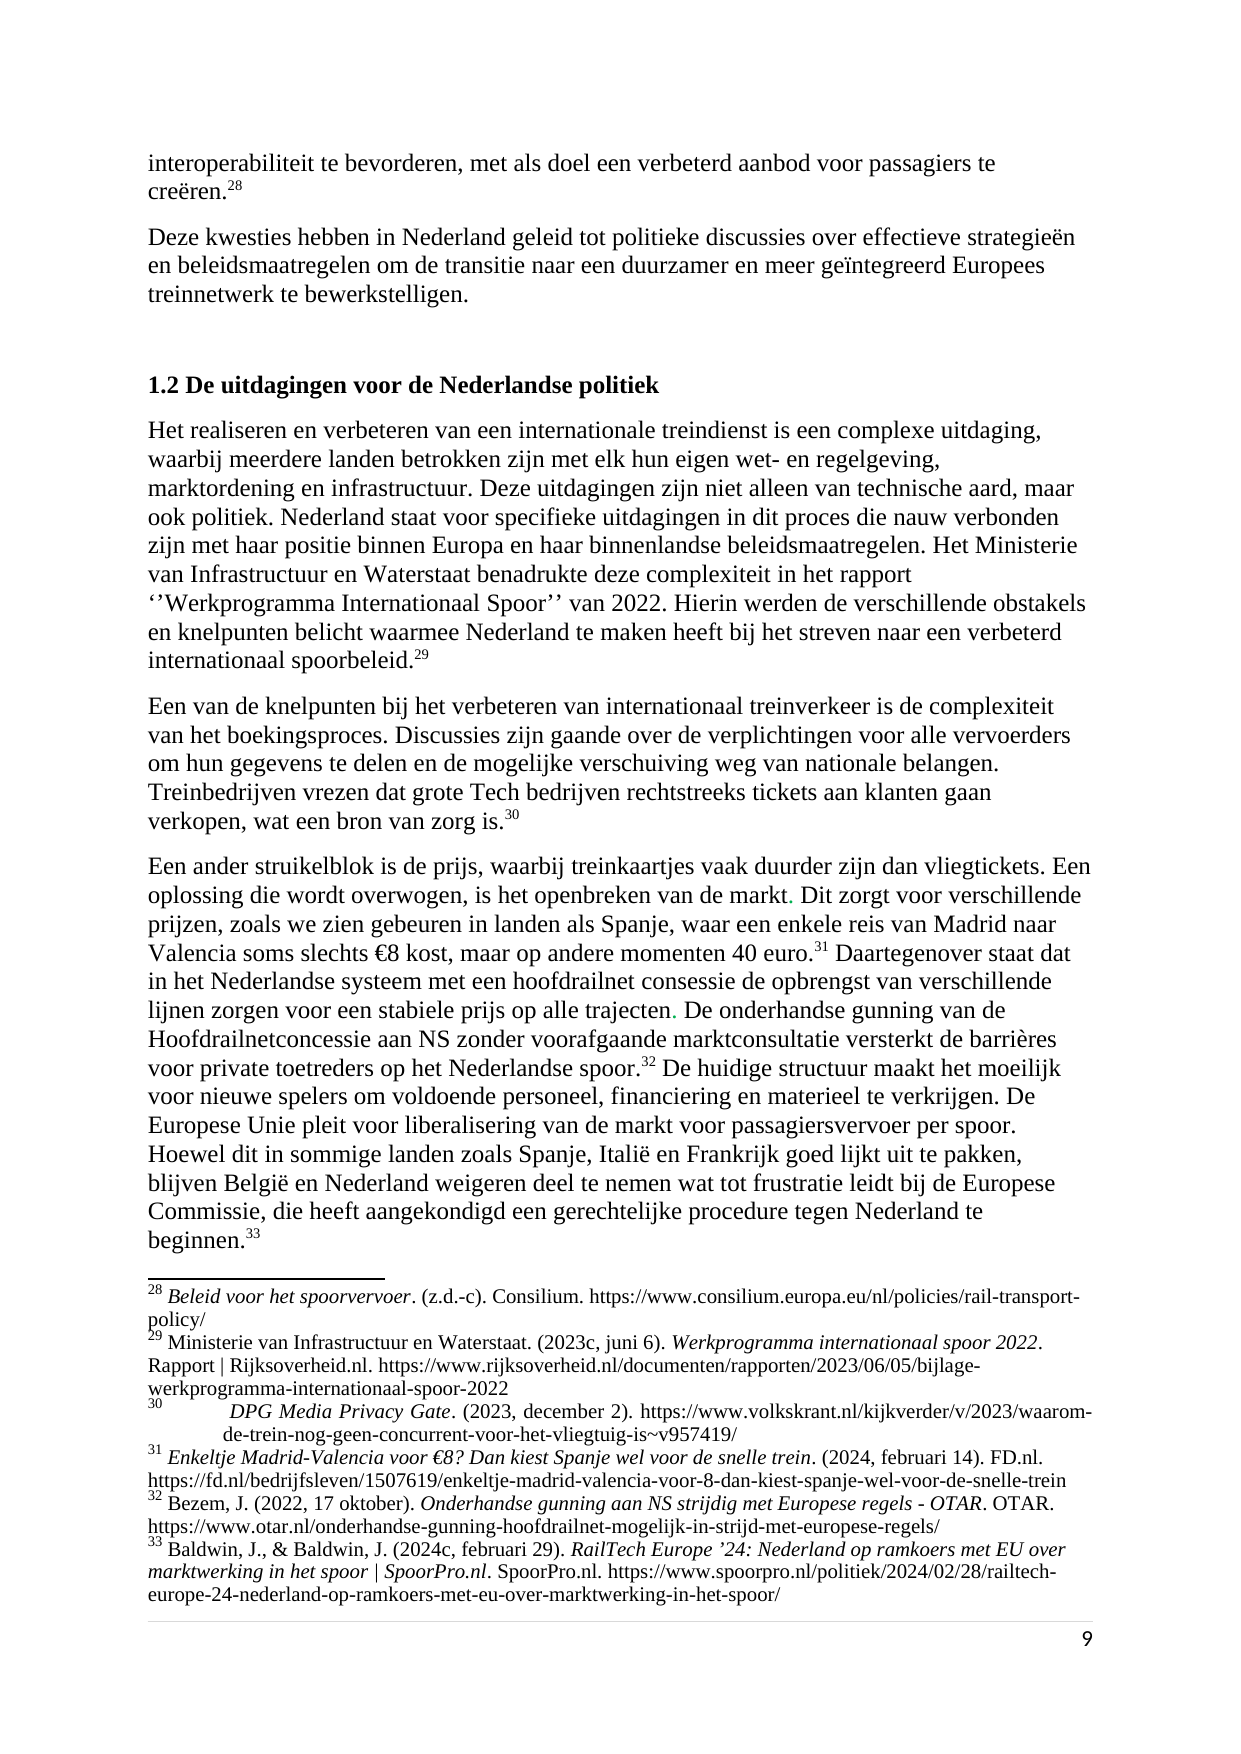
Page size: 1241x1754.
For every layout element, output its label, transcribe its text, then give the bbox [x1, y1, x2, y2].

text Deze kwesties hebben in Nederland geleid tot politieke discussies over effectieve strategieën en beleidsmaatregelen om de transitie naar een duurzamer en meer geïntegreerd Europees treinnetwerk te bewerkstelligen. [148, 222, 1093, 308]
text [148, 148, 1093, 205]
text Een ander struikelblok is de prijs, waarbij treinkaartjes vaak duurder zijn dan vliegtickets. Een oplossing die wordt overwogen, is het openbreken van de markt. Dit zorgt voor verschillende prijzen, zoals we zien gebeuren in landen als Spanje, waar een enkele reis van Madrid naar Valencia soms slechts €8 kost, maar op andere momenten 40 euro. Daartegenover staat dat in het Nederlandse systeem met een hoofdrailnet consessie de opbrengst van verschillende lijnen zorgen voor een stabiele prijs op alle trajecten. De onderhandse gunning van de Hoofdrailnetconcessie aan NS zonder voorafgaande marktconsultatie versterkt de barrières voor private toetreders op het Nederlandse spoor. De huidige structuur maakt het moeilijk voor nieuwe spelers om voldoende personeel, financiering en materieel te verkrijgen. De Europese Unie pleit voor liberalisering van de markt voor passagiersvervoer per spoor. Hoewel dit in sommige landen zoals Spanje, Italië en Frankrijk goed lijkt uit te pakken, blijven België en Nederland weigeren deel te nemen wat tot frustratie leidt bij de Europese Commissie, die heeft aangekondigd een gerechtelijke procedure tegen Nederland te beginnen. [148, 851, 1093, 1254]
list De uitdagingen voor de Nederlandse politiek [148, 370, 1093, 399]
text Het realiseren en verbeteren van een internationale treindienst is een complexe uitdaging, waarbij meerdere landen betrokken zijn met elk hun eigen wet- en regelgeving, marktordening en infrastructuur. Deze uitdagingen zijn niet alleen van technische aard, maar ook politiek. Nederland staat voor specifieke uitdagingen in dit proces die nauw verbonden zijn met haar positie binnen Europa en haar binnenlandse beleidsmaatregelen. Het Ministerie van Infrastructuur en Waterstaat benadrukte deze complexiteit in het rapport ‘’Werkprogramma Internationaal Spoor’’ van 2022. Hierin werden de verschillende obstakels en knelpunten belicht waarmee Nederland te maken heeft bij het streven naar een verbeterd internationaal spoorbeleid. [148, 416, 1093, 674]
text Een van de knelpunten bij het verbeteren van internationaal treinverkeer is de complexiteit van het boekingsproces. Discussies zijn gaande over de verplichtingen voor alle vervoerders om hun gegevens te delen en de mogelijke verschuiving weg van nationale belangen. Treinbedrijven vrezen dat grote Tech bedrijven rechtstreeks tickets aan klanten gaan verkopen, wat een bron van zorg is. [148, 691, 1093, 835]
